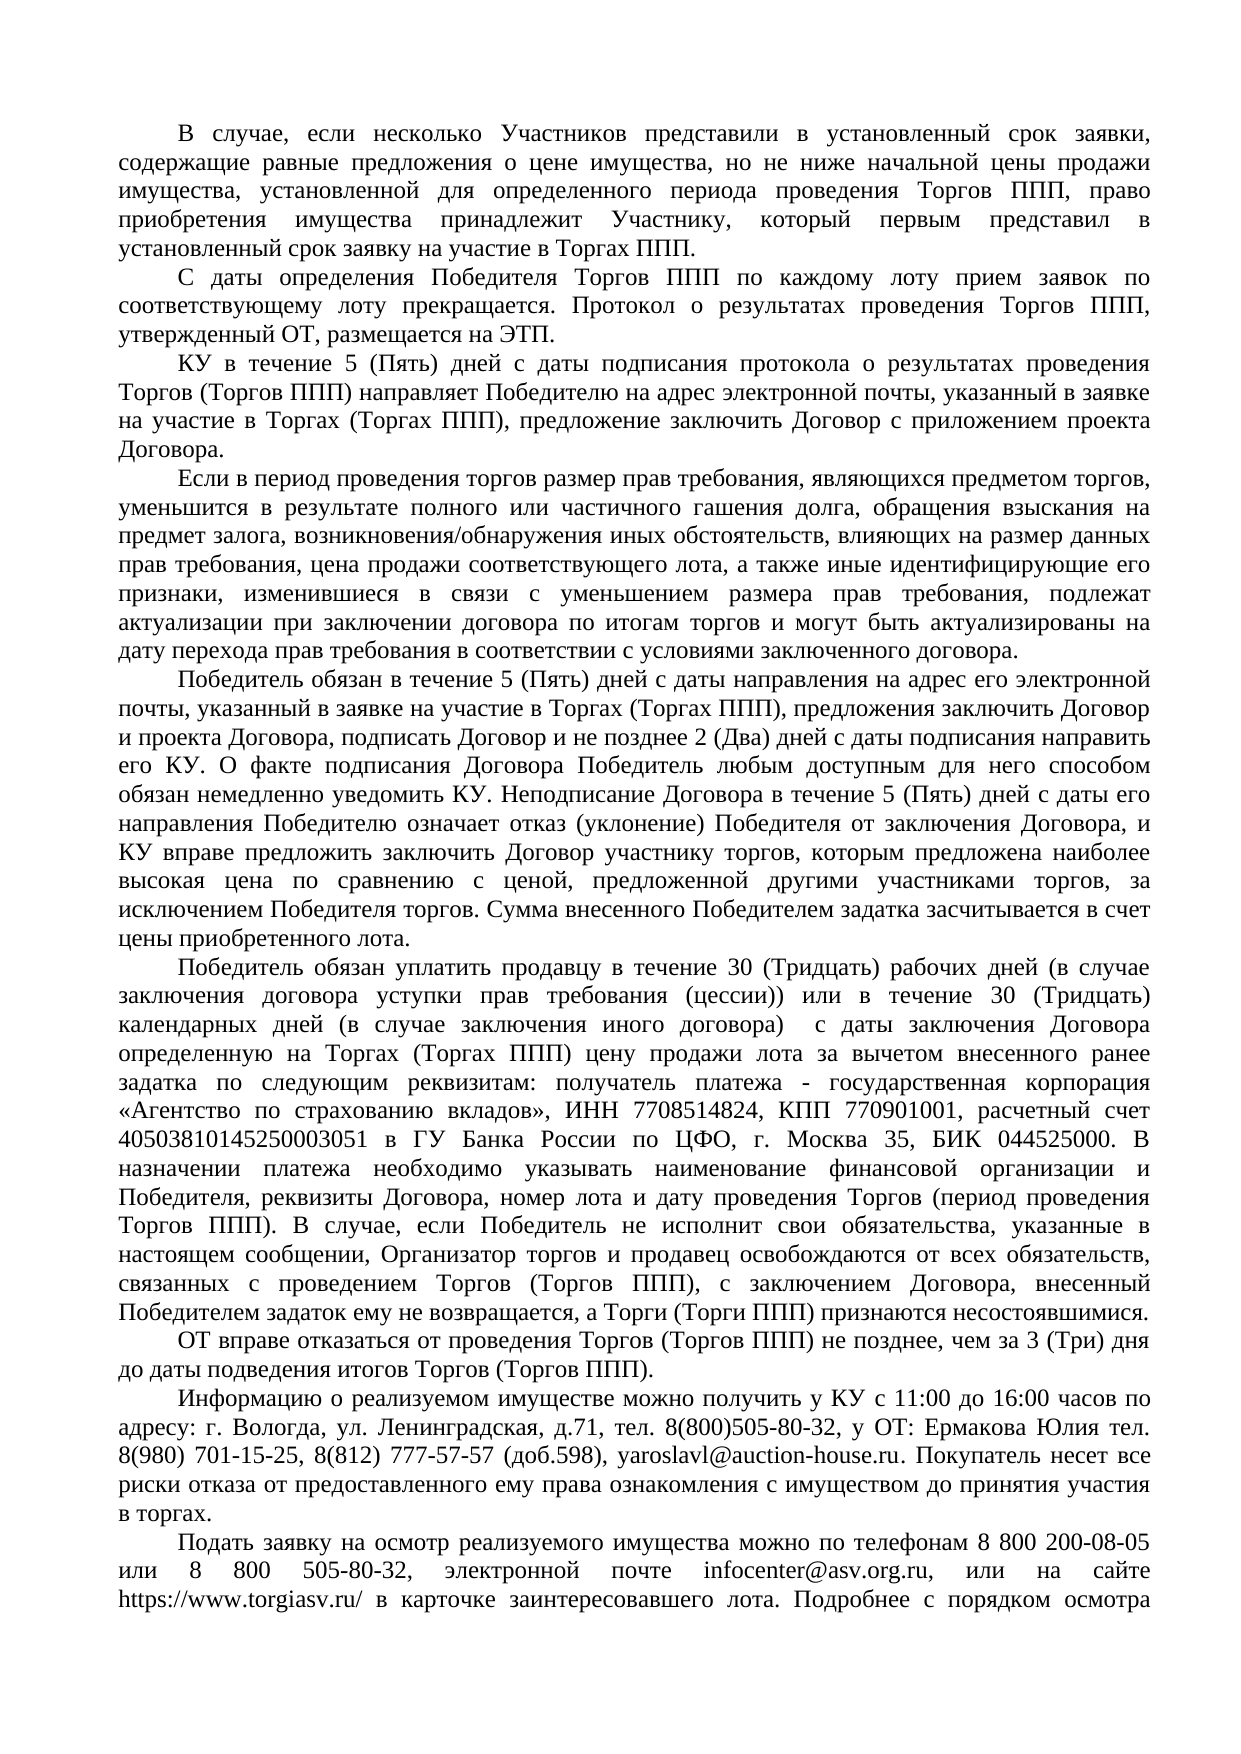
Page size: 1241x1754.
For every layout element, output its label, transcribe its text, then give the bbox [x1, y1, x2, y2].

text КУ в течение 5 (Пять) дней с даты подписания протокола о результатах проведения Торгов (Торгов ППП) направляет Победителю на адрес электронной почты, указанный в заявке на участие в Торгах (Торгах ППП), предложение заключить Договор с приложением проекта Договора. [118, 348, 1151, 463]
text Победитель обязан уплатить продавцу в течение 30 (Тридцать) рабочих дней (в случае заключения договора уступки прав требования (цессии)) или в течение 30 (Тридцать) календарных дней (в случае заключения иного договора) с даты заключения Договора определенную на Торгах (Торгах ППП) цену продажи лота за вычетом внесенного ранее задатка по следующим реквизитам: получатель платежа - государственная корпорация «Агентство по страхованию вкладов», ИНН 7708514824, КПП 770901001, расчетный счет 40503810145250003051 в ГУ Банка России по ЦФО, г. Москва 35, БИК 044525000. В назначении платежа необходимо указывать наименование финансовой организации и Победителя, реквизиты Договора, номер лота и дату проведения Торгов (период проведения Торгов ППП). В случае, если Победитель не исполнит свои обязательства, указанные в настоящем сообщении, Организатор торгов и продавец освобождаются от всех обязательств, связанных с проведением Торгов (Торгов ППП), с заключением Договора, внесенный Победителем задаток ему не возвращается, а Торги (Торги ППП) признаются несостоявшимися. [118, 952, 1151, 1326]
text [118, 1527, 1151, 1613]
text В случае, если несколько Участников представили в установленный срок заявки, содержащие равные предложения о цене имущества, но не ниже начальной цены продажи имущества, установленной для определенного периода проведения Торгов ППП, право приобретения имущества принадлежит Участнику, который первым представил в установленный срок заявку на участие в Торгах ППП. [118, 118, 1151, 262]
text Если в период проведения торгов размер прав требования, являющихся предметом торгов, уменьшится в результате полного или частичного гашения долга, обращения взыскания на предмет залога, возникновения/обнаружения иных обстоятельств, влияющих на размер данных прав требования, цена продажи соответствующего лота, а также иные идентифицирующие его признаки, изменившиеся в связи с уменьшением размера прав требования, подлежат актуализации при заключении договора по итогам торгов и могут быть актуализированы на дату перехода прав требования в соответствии с условиями заключенного договора. [118, 463, 1151, 664]
text ОТ вправе отказаться от проведения Торгов (Торгов ППП) не позднее, чем за 3 (Три) дня до даты подведения итогов Торгов (Торгов ППП). [118, 1326, 1151, 1383]
text Информацию о реализуемом имуществе можно получить у КУ с 11:00 до 16:00 часов по адресу: г. Вологда, ул. Ленинградская, д.71, тел. 8(800)505-80-32, у ОТ: Ермакова Юлия тел. 8(980) 701-15-25, 8(812) 777-57-57 (доб.598), yaroslavl@auction-house.ru. Покупатель несет все риски отказа от предоставленного ему права ознакомления с имуществом до принятия участия в торгах. [118, 1441, 1151, 1527]
text Победитель обязан в течение 5 (Пять) дней с даты направления на адрес его электронной почты, указанный в заявке на участие в Торгах (Торгах ППП), предложения заключить Договор и проекта Договора, подписать Договор и не позднее 2 (Два) дней с даты подписания направить его КУ. О факте подписания Договора Победитель любым доступным для него способом обязан немедленно уведомить КУ. Неподписание Договора в течение 5 (Пять) дней с даты его направления Победителю означает отказ (уклонение) Победителя от заключения Договора, и КУ вправе предложить заключить Договор участнику торгов, которым предложена наиболее высокая цена по сравнению с ценой, предложенной другими участниками торгов, за исключением Победителя торгов. Сумма внесенного Победителем задатка засчитывается в счет цены приобретенного лота. [118, 664, 1151, 952]
text С даты определения Победителя Торгов ППП по каждому лоту прием заявок по соответствующему лоту прекращается. Протокол о результатах проведения Торгов ППП, утвержденный ОТ, размещается на ЭТП. [118, 262, 1151, 348]
